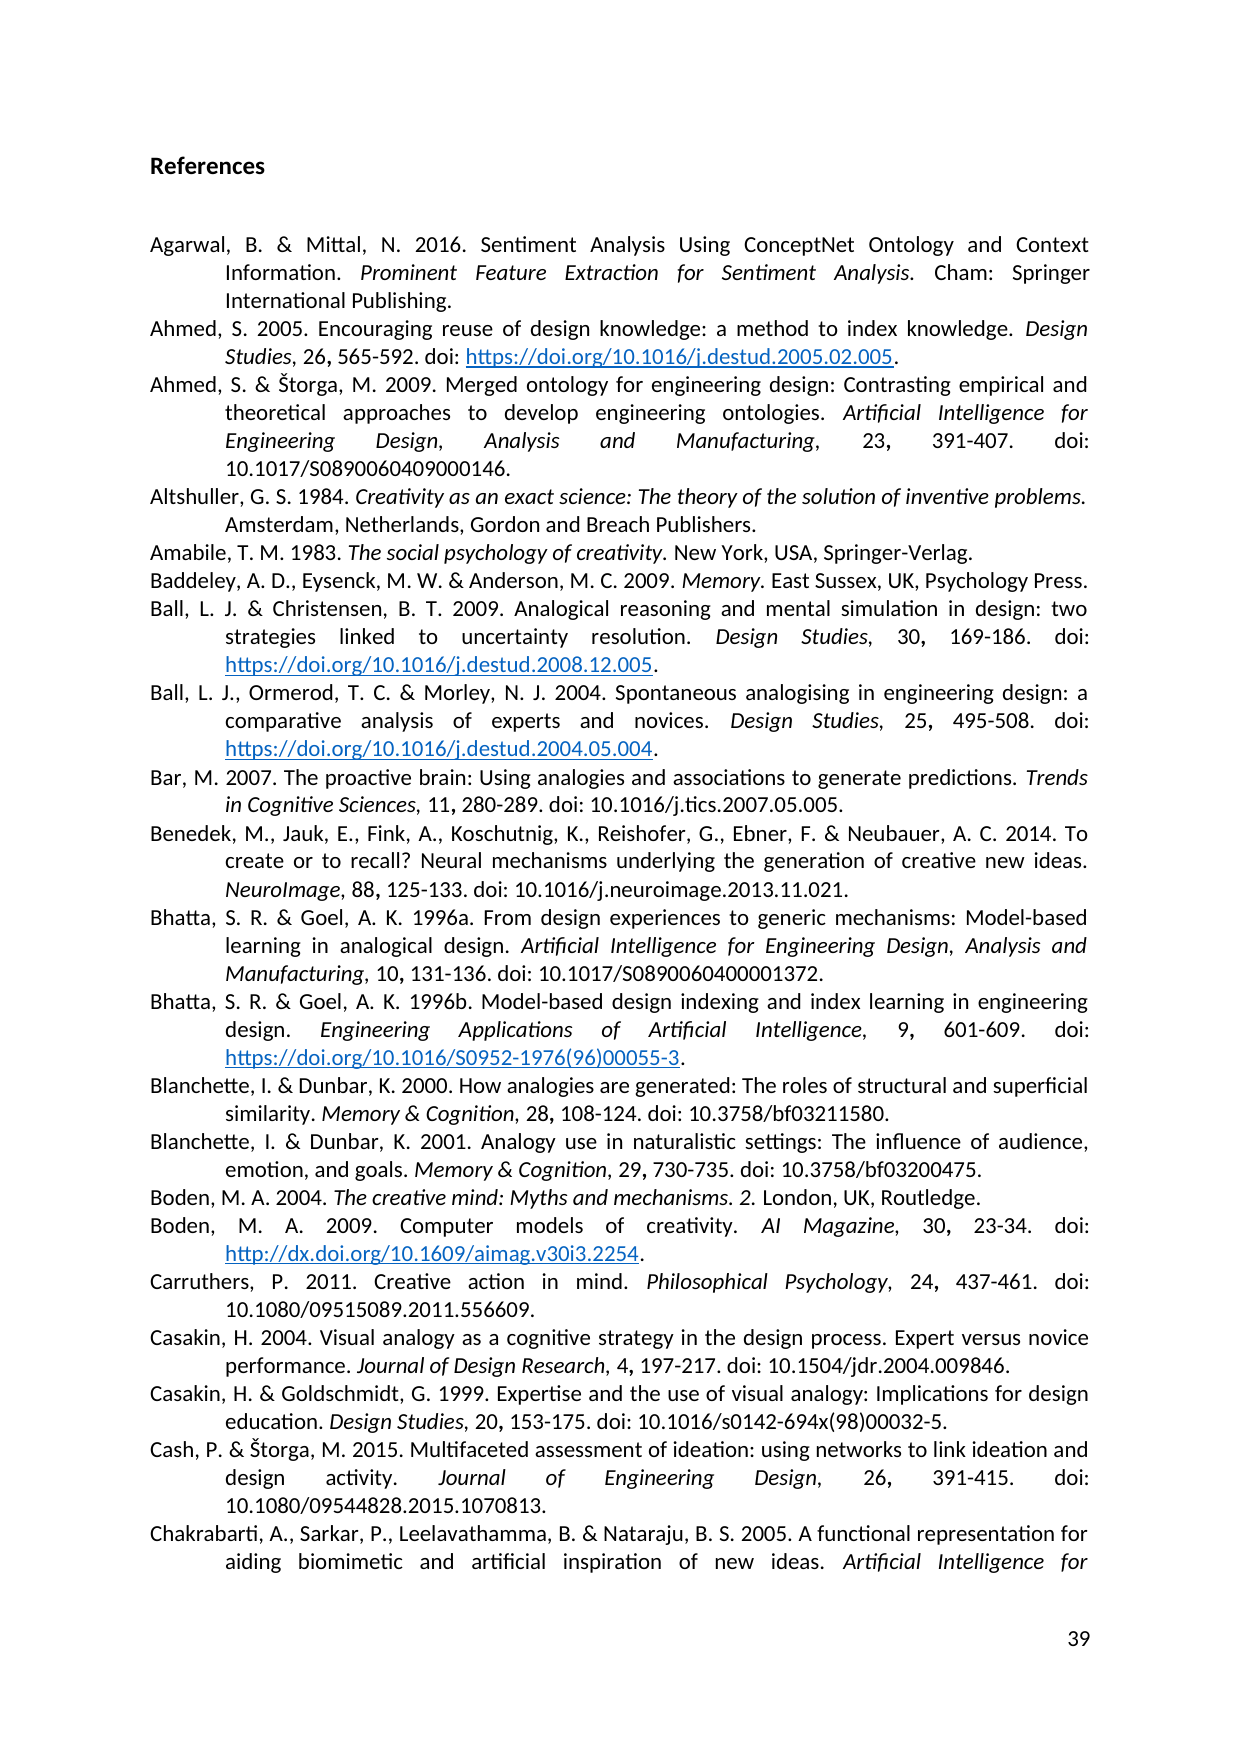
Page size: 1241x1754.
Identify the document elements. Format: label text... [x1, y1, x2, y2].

text Boden, M. A. 2009. Computer models of creativity. AI Magazine, 30, 23-34. doi: http://dx.doi.org/10.1609/aimag.v30i3.2254. [150, 1211, 1090, 1267]
text Amabile, T. M. 1983. The social psychology of creativity. New York, USA, Springer-Verlag. [150, 538, 1090, 566]
text Carruthers, P. 2011. Creative action in mind. Philosophical Psychology, 24, 437-461. doi: 10.1080/09515089.2011.556609. [150, 1267, 1090, 1323]
text Boden, M. A. 2004. The creative mind: Myths and mechanisms. 2. London, UK, Routledge. [150, 1183, 1090, 1211]
text Ahmed, S. 2005. Encouraging reuse of design knowledge: a method to index knowledge. Design Studies, 26, 565-592. doi: https://doi.org/10.1016/j.destud.2005.02.005. [150, 314, 1090, 370]
text References [150, 150, 1090, 181]
text Benedek, M., Jauk, E., Fink, A., Koschutnig, K., Reishofer, G., Ebner, F. & Neubauer, A. C. 2014. To create or to recall? Neural mechanisms underlying the generation of creative new ideas. NeuroImage, 88, 125-133. doi: 10.1016/j.neuroimage.2013.11.021. [150, 819, 1090, 903]
text Blanchette, I. & Dunbar, K. 2000. How analogies are generated: The roles of structural and superficial similarity. Memory & Cognition, 28, 108-124. doi: 10.3758/bf03211580. [150, 1071, 1090, 1127]
text Cash, P. & Štorga, M. 2015. Multifaceted assessment of ideation: using networks to link ideation and design activity. Journal of Engineering Design, 26, 391-415. doi: 10.1080/09544828.2015.1070813. [150, 1435, 1090, 1519]
text Ahmed, S. & Štorga, M. 2009. Merged ontology for engineering design: Contrasting empirical and theoretical approaches to develop engineering ontologies. Artificial Intelligence for Engineering Design, Analysis and Manufacturing, 23, 391-407. doi: 10.1017/S0890060409000146. [150, 370, 1090, 482]
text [150, 1519, 1090, 1575]
text Altshuller, G. S. 1984. Creativity as an exact science: The theory of the solution of inventive problems. Amsterdam, Netherlands, Gordon and Breach Publishers. [150, 482, 1090, 538]
text Baddeley, A. D., Eysenck, M. W. & Anderson, M. C. 2009. Memory. East Sussex, UK, Psychology Press. [150, 566, 1090, 594]
text Blanchette, I. & Dunbar, K. 2001. Analogy use in naturalistic settings: The influence of audience, emotion, and goals. Memory & Cognition, 29, 730-735. doi: 10.3758/bf03200475. [150, 1127, 1090, 1183]
text Casakin, H. 2004. Visual analogy as a cognitive strategy in the design process. Expert versus novice performance. Journal of Design Research, 4, 197-217. doi: 10.1504/jdr.2004.009846. [150, 1323, 1090, 1379]
text Agarwal, B. & Mittal, N. 2016. Sentiment Analysis Using ConceptNet Ontology and Context Information. Prominent Feature Extraction for Sentiment Analysis. Cham: Springer International Publishing. [150, 228, 1090, 314]
text Ball, L. J., Ormerod, T. C. & Morley, N. J. 2004. Spontaneous analogising in engineering design: a comparative analysis of experts and novices. Design Studies, 25, 495-508. doi: https://doi.org/10.1016/j.destud.2004.05.004. [150, 678, 1090, 763]
text Bhatta, S. R. & Goel, A. K. 1996a. From design experiences to generic mechanisms: Model-based learning in analogical design. Artificial Intelligence for Engineering Design, Analysis and Manufacturing, 10, 131-136. doi: 10.1017/S0890060400001372. [150, 903, 1090, 987]
text Bar, M. 2007. The proactive brain: Using analogies and associations to generate predictions. Trends in Cognitive Sciences, 11, 280-289. doi: 10.1016/j.tics.2007.05.005. [150, 763, 1090, 819]
text Ball, L. J. & Christensen, B. T. 2009. Analogical reasoning and mental simulation in design: two strategies linked to uncertainty resolution. Design Studies, 30, 169-186. doi: https://doi.org/10.1016/j.destud.2008.12.005. [150, 594, 1090, 678]
text Casakin, H. & Goldschmidt, G. 1999. Expertise and the use of visual analogy: Implications for design education. Design Studies, 20, 153-175. doi: 10.1016/s0142-694x(98)00032-5. [150, 1379, 1090, 1435]
text Bhatta, S. R. & Goel, A. K. 1996b. Model-based design indexing and index learning in engineering design. Engineering Applications of Artificial Intelligence, 9, 601-609. doi: https://doi.org/10.1016/S0952-1976(96)00055-3. [150, 987, 1090, 1071]
